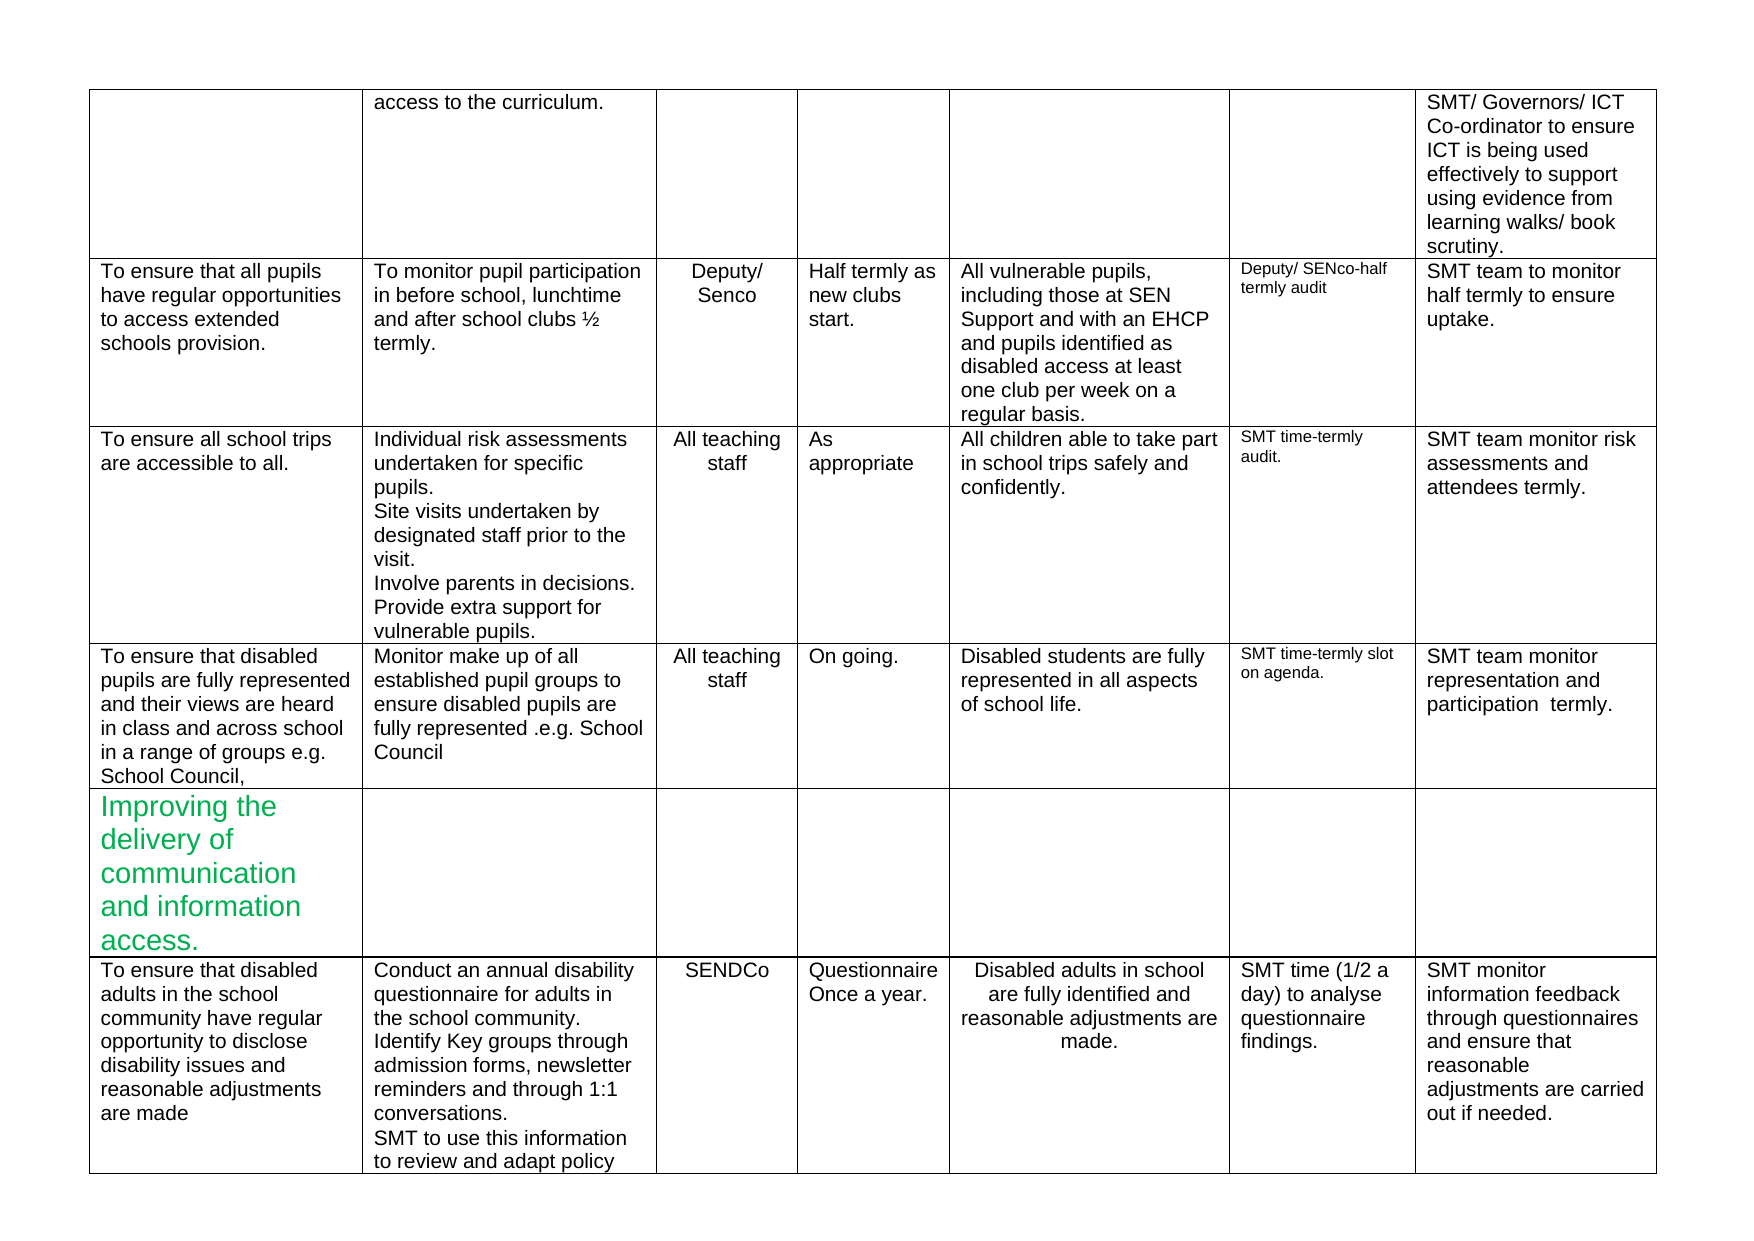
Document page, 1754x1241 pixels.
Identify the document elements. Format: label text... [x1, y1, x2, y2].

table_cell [1416, 90, 1656, 257]
table_cell Monitor make up of all established pupil groups to ensure disabled pupils are fully represented .e.g. School Council [363, 644, 656, 788]
table_cell All teaching staff [657, 644, 797, 788]
table_cell SMT team to monitor half termly to ensure uptake. [1416, 259, 1656, 426]
table_cell To monitor pupil participation in before school, lunchtime and after school clubs ½ termly. [363, 259, 656, 426]
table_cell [90, 90, 362, 257]
table_cell Disabled students are fully represented in all aspects of school life. [950, 644, 1229, 788]
table_cell [798, 789, 949, 956]
table_cell [657, 789, 797, 956]
table_cell To ensure that disabled pupils are fully represented and their views are heard in class and across school in a range of groups e.g. School Council, [90, 644, 362, 788]
table_cell All children able to take part in school trips safely and confidently. [950, 427, 1229, 643]
table_cell Individual risk assessments undertaken for specific pupils. Site visits undertaken by designated staff prior to the visit. Involve parents in decisions. Provide extra support for vulnerable pupils. [363, 427, 656, 643]
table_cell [1416, 958, 1656, 1173]
table_cell Half termly as new clubs start. [798, 259, 949, 426]
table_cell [950, 90, 1229, 257]
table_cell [1230, 90, 1415, 257]
table_cell SMT team monitor representation and participation termly. [1416, 644, 1656, 788]
table_cell [950, 789, 1229, 956]
table_cell [1416, 789, 1656, 956]
table_cell To ensure that all pupils have regular opportunities to access extended schools provision. [90, 259, 362, 426]
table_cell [798, 958, 949, 1173]
table_cell On going. [798, 644, 949, 788]
table_cell SMT time-termly slot on agenda. [1230, 644, 1415, 788]
table_cell SMT time-termly audit. [1230, 427, 1415, 643]
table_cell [950, 958, 1229, 1173]
table_cell All vulnerable pupils, including those at SEN Support and with an EHCP and pupils identified as disabled access at least one club per week on a regular basis. [950, 259, 1229, 426]
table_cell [363, 958, 656, 1173]
table_cell As appropriate [798, 427, 949, 643]
table_cell [363, 789, 656, 956]
table_cell SENDCo [657, 958, 797, 1173]
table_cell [1230, 958, 1415, 1173]
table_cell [798, 90, 949, 257]
table_cell All teaching staff [657, 427, 797, 643]
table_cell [90, 958, 362, 1173]
table_cell To ensure all school trips are accessible to all. [90, 427, 362, 643]
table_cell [363, 90, 656, 257]
table_cell SMT team monitor risk assessments and attendees termly. [1416, 427, 1656, 643]
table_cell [657, 90, 797, 257]
table_cell Deputy/ SENco-half termly audit [1230, 259, 1415, 426]
table_cell [1230, 789, 1415, 956]
table_cell Deputy/ Senco [657, 259, 797, 426]
table_cell Improving the delivery of communication and information access. [90, 789, 362, 956]
